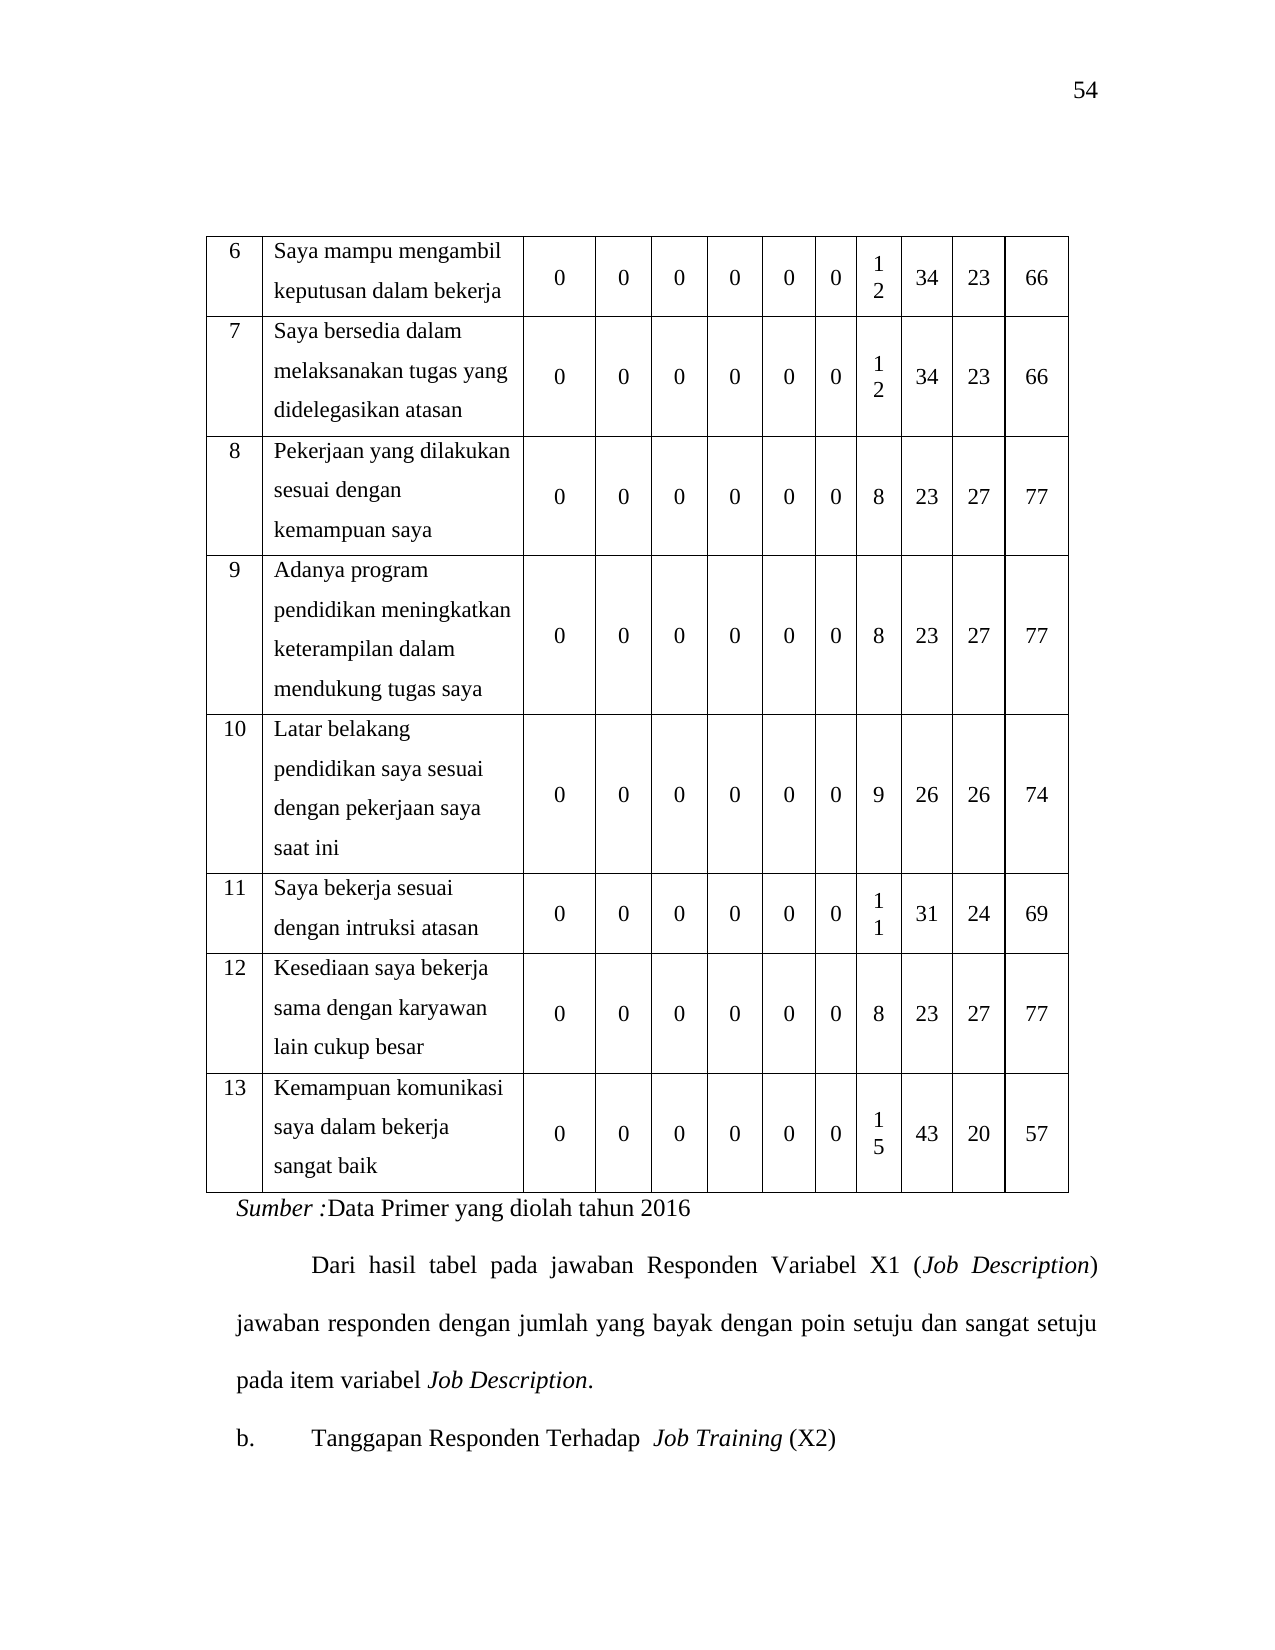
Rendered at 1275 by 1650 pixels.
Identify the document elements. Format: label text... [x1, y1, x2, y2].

table_cell 0 [708, 556, 762, 714]
table_cell 27 [953, 437, 1004, 555]
table_cell 0 [524, 237, 595, 316]
table_cell 0 [652, 954, 707, 1073]
table_cell Kemampuan komunikasi saya dalam bekerja sangat baik [263, 1074, 523, 1192]
table_cell 0 [596, 437, 651, 555]
table_cell 0 [524, 556, 595, 714]
table_cell 0 [652, 437, 707, 555]
table_cell 8 [857, 437, 901, 555]
table_cell 31 [902, 874, 952, 953]
table_cell 9 [207, 556, 262, 714]
table_cell 66 [1006, 317, 1068, 436]
table_cell Kesediaan saya bekerja sama dengan karyawan lain cukup besar [263, 954, 523, 1073]
table_cell 0 [763, 437, 815, 555]
table_cell 23 [953, 237, 1004, 316]
table_cell 0 [763, 556, 815, 714]
table_cell 0 [596, 954, 651, 1073]
table_cell 10 [207, 715, 262, 873]
table_cell 77 [1006, 954, 1068, 1073]
table_cell 77 [1006, 556, 1068, 714]
table_cell 34 [902, 317, 952, 436]
table_cell 0 [708, 954, 762, 1073]
table_cell 0 [816, 317, 856, 436]
table_cell 0 [763, 237, 815, 316]
table_cell 12 [857, 237, 901, 316]
table_cell 0 [816, 954, 856, 1073]
table_cell 12 [207, 954, 262, 1073]
table_cell 34 [902, 237, 952, 316]
table_cell 0 [652, 715, 707, 873]
table_cell 0 [524, 874, 595, 953]
table_cell 0 [816, 237, 856, 316]
table_cell 57 [1006, 1074, 1068, 1192]
table_cell 23 [902, 437, 952, 555]
table_cell 0 [708, 237, 762, 316]
table_cell 0 [763, 954, 815, 1073]
text Sumber :Data Primer yang diolah tahun 2016 [236, 1193, 1098, 1222]
table_cell 8 [207, 437, 262, 555]
table_cell 11 [857, 874, 901, 953]
table_cell 0 [708, 437, 762, 555]
table_cell 0 [763, 317, 815, 436]
table_cell 27 [953, 556, 1004, 714]
table_cell 8 [857, 556, 901, 714]
table_cell 74 [1006, 715, 1068, 873]
table_cell 43 [902, 1074, 952, 1192]
table_cell 0 [708, 317, 762, 436]
table_cell 0 [652, 874, 707, 953]
table_cell 0 [596, 237, 651, 316]
table_cell 69 [1006, 874, 1068, 953]
table_cell 0 [763, 715, 815, 873]
table_cell 0 [652, 237, 707, 316]
table_cell 0 [524, 954, 595, 1073]
table_cell 0 [708, 1074, 762, 1192]
table_cell 27 [953, 954, 1004, 1073]
table_cell Adanya program pendidikan meningkatkan keterampilan dalam mendukung tugas saya [263, 556, 523, 714]
table_cell Pekerjaan yang dilakukan sesuai dengan kemampuan saya [263, 437, 523, 555]
table_cell 0 [524, 715, 595, 873]
table_cell 66 [1006, 237, 1068, 316]
table_cell 0 [652, 317, 707, 436]
table_cell 0 [652, 1074, 707, 1192]
table_cell 8 [857, 954, 901, 1073]
table_cell 7 [207, 317, 262, 436]
table_cell 0 [816, 437, 856, 555]
table_cell 6 [207, 237, 262, 316]
table_cell 0 [763, 874, 815, 953]
table_cell 11 [207, 874, 262, 953]
list Tanggapan Responden Terhadap Job Training (X2) [236, 1423, 1098, 1452]
table_cell Saya bekerja sesuai dengan intruksi atasan [263, 874, 523, 953]
table_cell 0 [596, 1074, 651, 1192]
table_cell 0 [763, 1074, 815, 1192]
table_cell 24 [953, 874, 1004, 953]
table_cell 9 [857, 715, 901, 873]
table_cell Saya bersedia dalam melaksanakan tugas yang didelegasikan atasan [263, 317, 523, 436]
table_cell 15 [857, 1074, 901, 1192]
table_cell 26 [902, 715, 952, 873]
table_cell 0 [524, 1074, 595, 1192]
text Dari hasil tabel pada jawaban Responden Variabel X1 (Job Description) jawaban responden dengan jumlah yang bayak dengan poin setuju dan sangat setuju pada item variabel Job Description. [236, 1251, 1098, 1394]
table_cell 0 [596, 715, 651, 873]
table_cell 0 [816, 874, 856, 953]
table_cell 0 [708, 715, 762, 873]
table_cell 0 [596, 317, 651, 436]
table_cell 0 [816, 556, 856, 714]
table_cell 12 [857, 317, 901, 436]
table_cell 13 [207, 1074, 262, 1192]
table_cell 0 [596, 874, 651, 953]
table_cell 0 [816, 1074, 856, 1192]
table_cell 0 [708, 874, 762, 953]
table_cell 23 [953, 317, 1004, 436]
table_cell 0 [652, 556, 707, 714]
table_cell 0 [524, 317, 595, 436]
table_cell 0 [524, 437, 595, 555]
table_cell 0 [816, 715, 856, 873]
table_cell 23 [902, 954, 952, 1073]
table_cell 0 [596, 556, 651, 714]
table_cell 26 [953, 715, 1004, 873]
table_cell 77 [1006, 437, 1068, 555]
table_cell Saya mampu mengambil keputusan dalam bekerja [263, 237, 523, 316]
table_cell 20 [953, 1074, 1004, 1192]
table_cell 23 [902, 556, 952, 714]
table_cell Latar belakang pendidikan saya sesuai dengan pekerjaan saya saat ini [263, 715, 523, 873]
